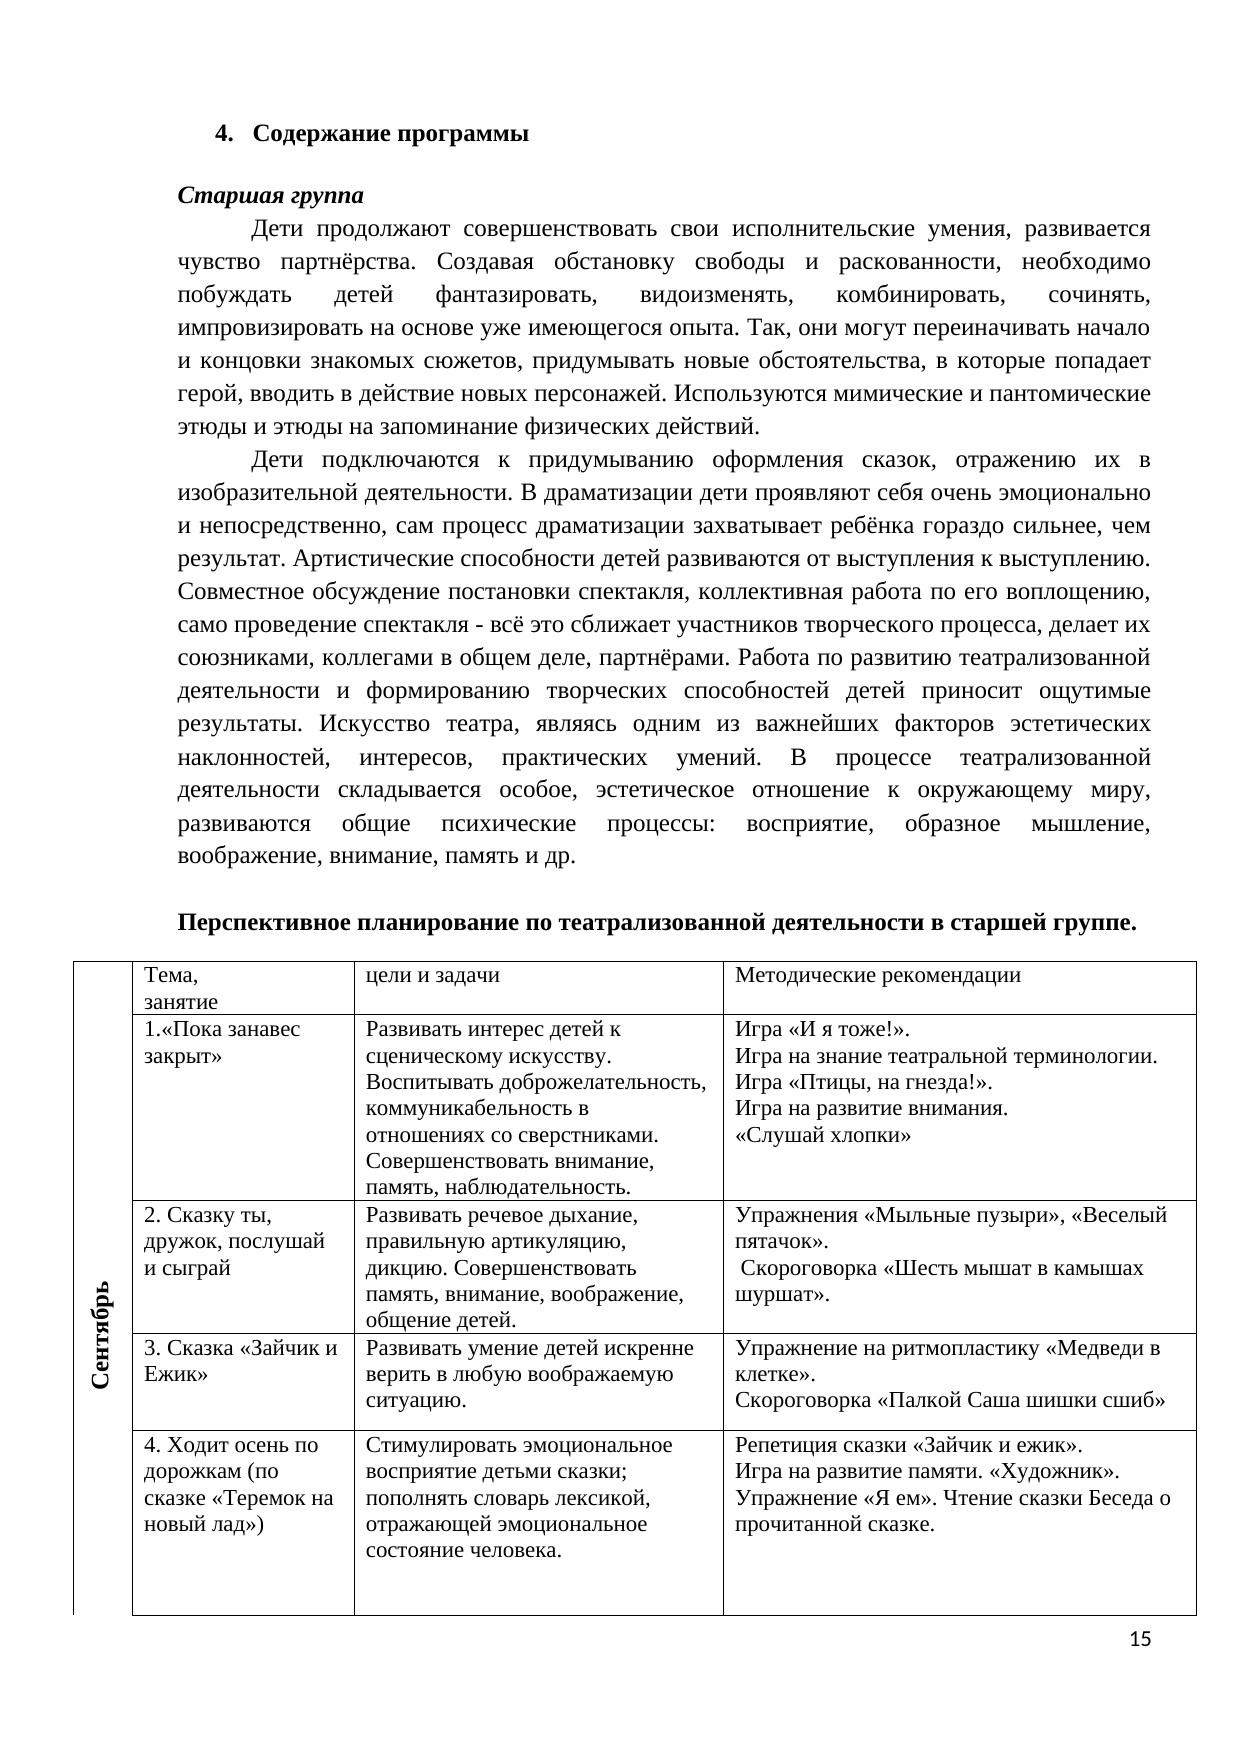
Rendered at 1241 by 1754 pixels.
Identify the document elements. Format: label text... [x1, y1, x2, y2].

text Дети продолжают совершенствовать свои исполнительские умения, развивается чувство партнёрства. Создавая обстановку свободы и раскованности, необходимо побуждать детей фантазировать, видоизменять, комбинировать, сочинять, импровизировать на основе уже имеющегося опыта. Так, они могут переиначивать начало и концовки знакомых сюжетов, придумывать новые обстоятельства, в которые попадает герой, вводить в действие новых персонажей. Используются мимические и пантомические этюды и этюды на запоминание физических действий. [177, 213, 1152, 440]
table_cell 1.«Пока занавес закрыт» [133, 1015, 354, 1200]
table_cell Развивать умение детей искренне верить в любую воображаемую ситуацию. [355, 1334, 723, 1430]
table_cell 4. Ходит осень по дорожкам (по сказке «Теремок на новый лад») [133, 1431, 354, 1615]
table_cell Развивать речевое дыхание, правильную артикуляцию, дикцию. Совершенствовать память, внимание, воображение, общение детей. [355, 1201, 723, 1333]
text Перспективное планирование по театрализованной деятельности в старшей группе. [177, 907, 1152, 935]
table_cell Упражнения «Мыльные пузыри», «Веселый пятачок». Скороговорка «Шесть мышат в камышах шуршат». [724, 1201, 1196, 1333]
table_header Сентябрь [74, 962, 132, 1615]
table_header Методические рекомендации [724, 962, 1196, 1014]
table_cell 2. Сказку ты, дружок, послушай и сыграй [133, 1201, 354, 1333]
table_header Тема, занятие [133, 962, 354, 1014]
text Старшая группа [177, 180, 1152, 209]
table_cell Стимулировать эмоциональное восприятие детьми сказки; пополнять словарь лексикой, отражающей эмоциональное состояние человека. [355, 1431, 723, 1615]
table_cell Упражнение на ритмопластику «Медведи в клетке». Скороговорка «Палкой Саша шишки сшиб» [724, 1334, 1196, 1430]
text Дети подключаются к придумыванию оформления сказок, отражению их в изобразительной деятельности. В драматизации дети проявляют себя очень эмоционально и непосредственно, сам процесс драматизации захватывает ребёнка гораздо сильнее, чем результат. Артистические способности детей развиваются от выступления к выступлению. Совместное обсуждение постановки спектакля, коллективная работа по его воплощению, само проведение спектакля - всё это сближает участников творческого процесса, делает их союзниками, коллегами в общем деле, партнёрами. Работа по развитию театрализованной деятельности и формированию творческих способностей детей приносит ощутимые результаты. Искусство театра, являясь одним из важнейших факторов эстетических наклонностей, интересов, практических умений. В процессе театрализованной деятельности складывается особое, эстетическое отношение к окружающему миру, развиваются общие психические процессы: восприятие, образное мышление, воображение, внимание, память и др. [177, 444, 1152, 869]
table_header цели и задачи [355, 962, 723, 1014]
list Содержание программы [215, 118, 1152, 147]
table_cell Игра «И я тоже!». Игра на знание театральной терминологии. Игра «Птицы, на гнезда!». Игра на развитие внимания. «Слушай хлопки» [724, 1015, 1196, 1200]
table_cell 3. Сказка «Зайчик и Ежик» [133, 1334, 354, 1430]
table_cell Развивать интерес детей к сценическому искусству. Воспитывать доброжелательность, коммуникабельность в отношениях со сверстниками. Совершенствовать внимание, память, наблюдательность. [355, 1015, 723, 1200]
table_cell Репетиция сказки «Зайчик и ежик». Игра на развитие памяти. «Художник». Упражнение «Я ем». Чтение сказки Беседа о прочитанной сказке. [724, 1431, 1196, 1615]
